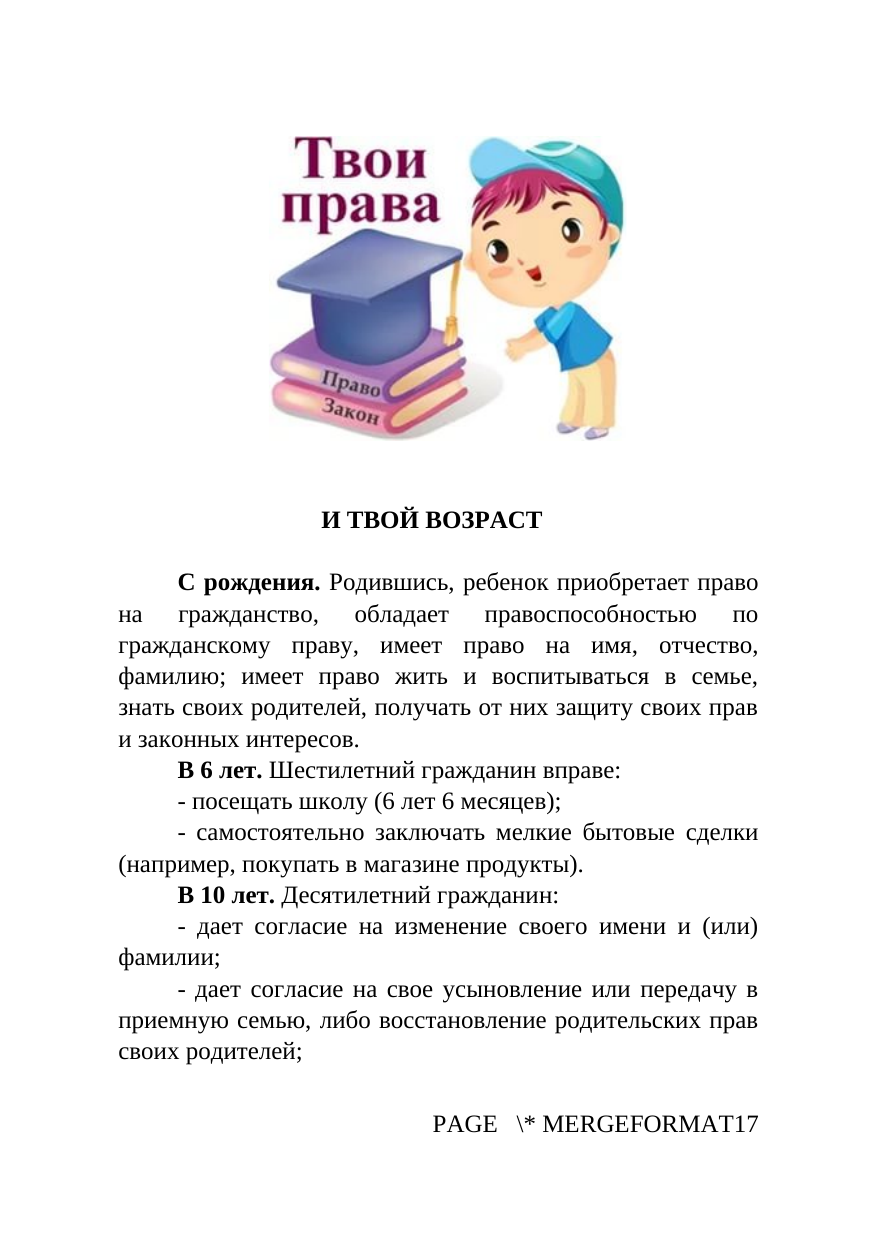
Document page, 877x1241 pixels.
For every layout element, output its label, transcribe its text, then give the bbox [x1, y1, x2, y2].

text - самостоятельно заключать мелкие бытовые сделки (например, покупать в магазине продукты). [118, 816, 759, 878]
picture [268, 136, 627, 441]
text В 10 лет. Десятилетний гражданин: [118, 878, 759, 909]
text - дает согласие на свое усыновление или передачу в приемную семью, либо восстановление родительских прав своих родителей; [118, 972, 759, 1066]
text В 6 лет. Шестилетний гражданин вправе: [118, 753, 759, 784]
text - дает согласие на изменение своего имени и (или) фамилии; [118, 909, 759, 972]
text И ТВОЙ ВОЗРАСТ [118, 503, 759, 534]
text - посещать школу (6 лет 6 месяцев); [118, 784, 759, 816]
text С рождения. Родившись, ребенок приобретает право на гражданство, обладает правоспособностью по гражданскому праву, имеет право на имя, отчество, фамилию; имеет право жить и воспитываться в семье, знать своих родителей, получать от них защиту своих прав и законных интересов. [118, 566, 759, 753]
